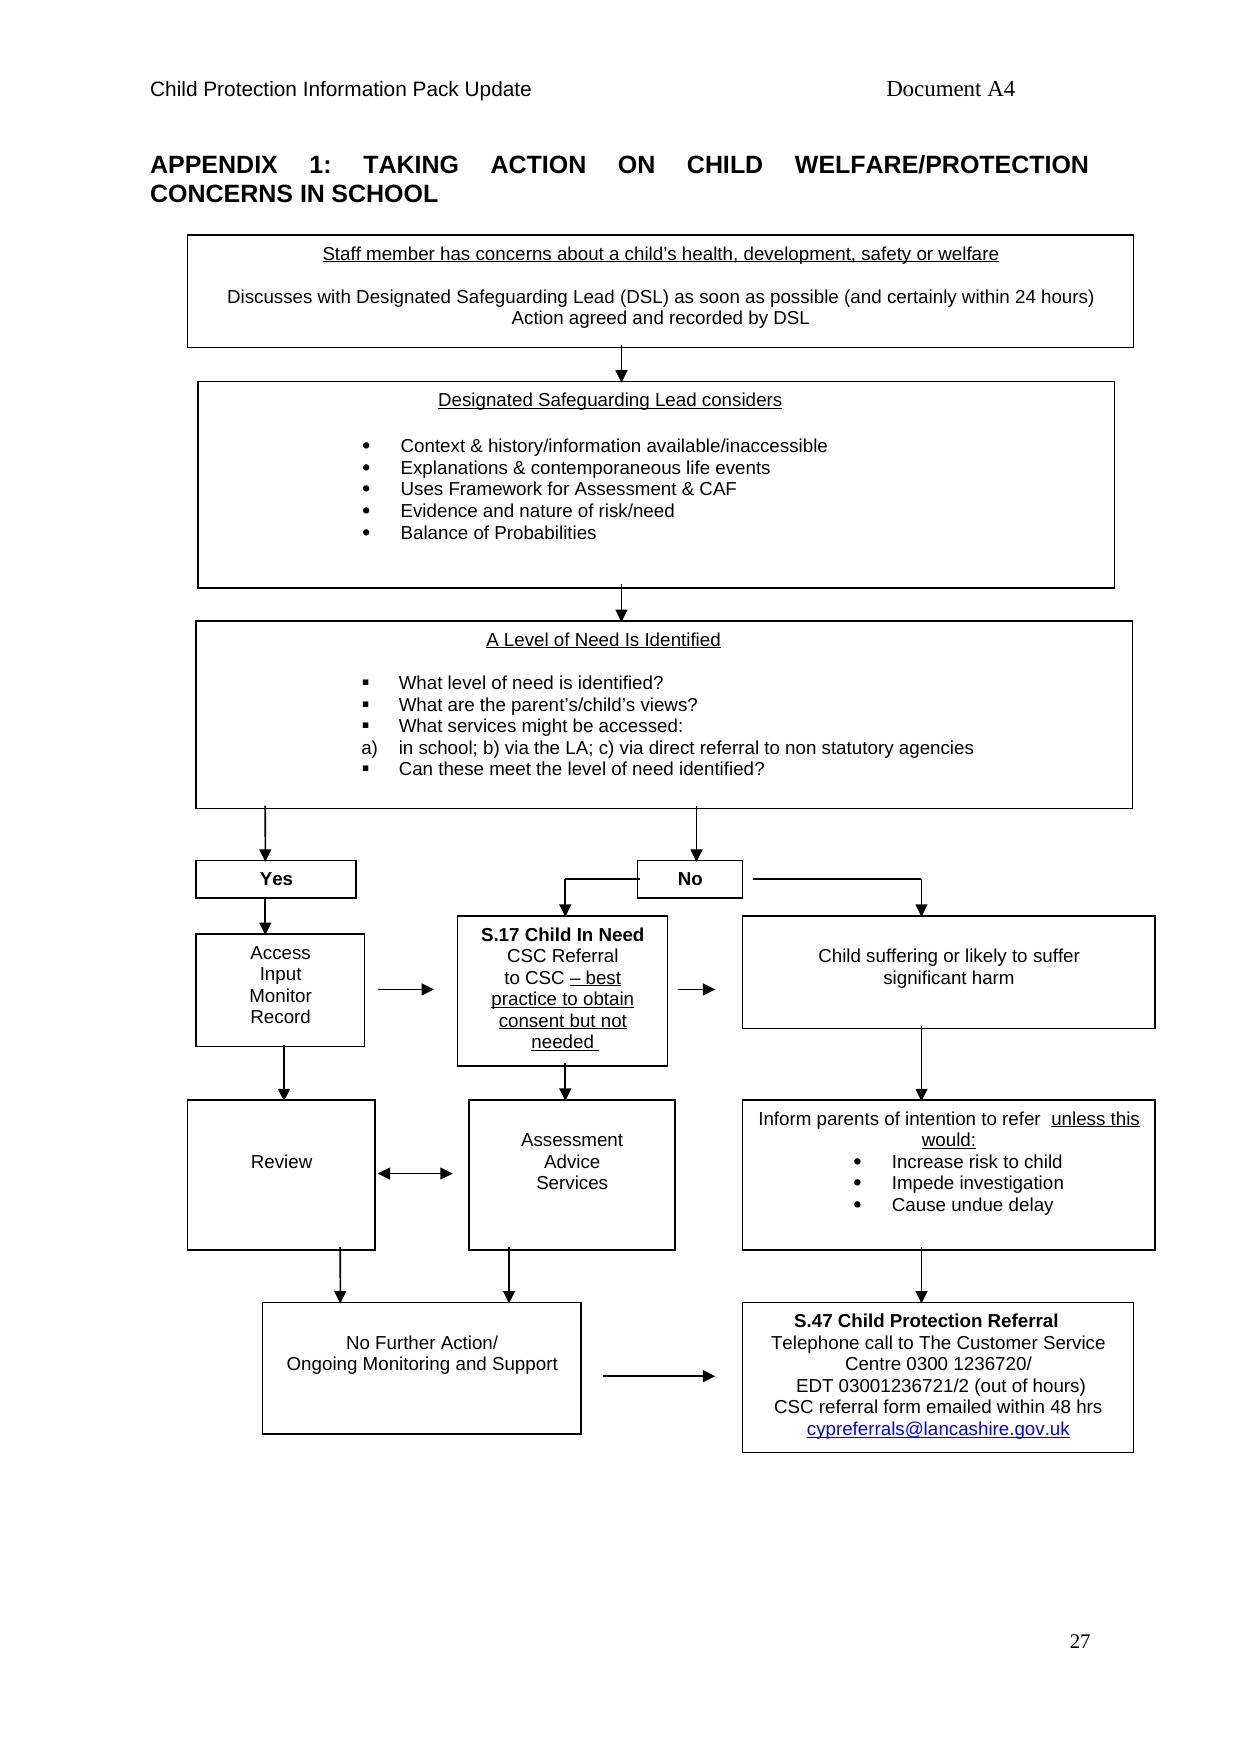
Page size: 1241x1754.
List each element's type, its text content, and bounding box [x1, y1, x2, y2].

text APPENDIX 1: TAKING ACTION ON CHILD WELFARE/PROTECTION CONCERNS IN SCHOOL [150, 150, 1090, 208]
